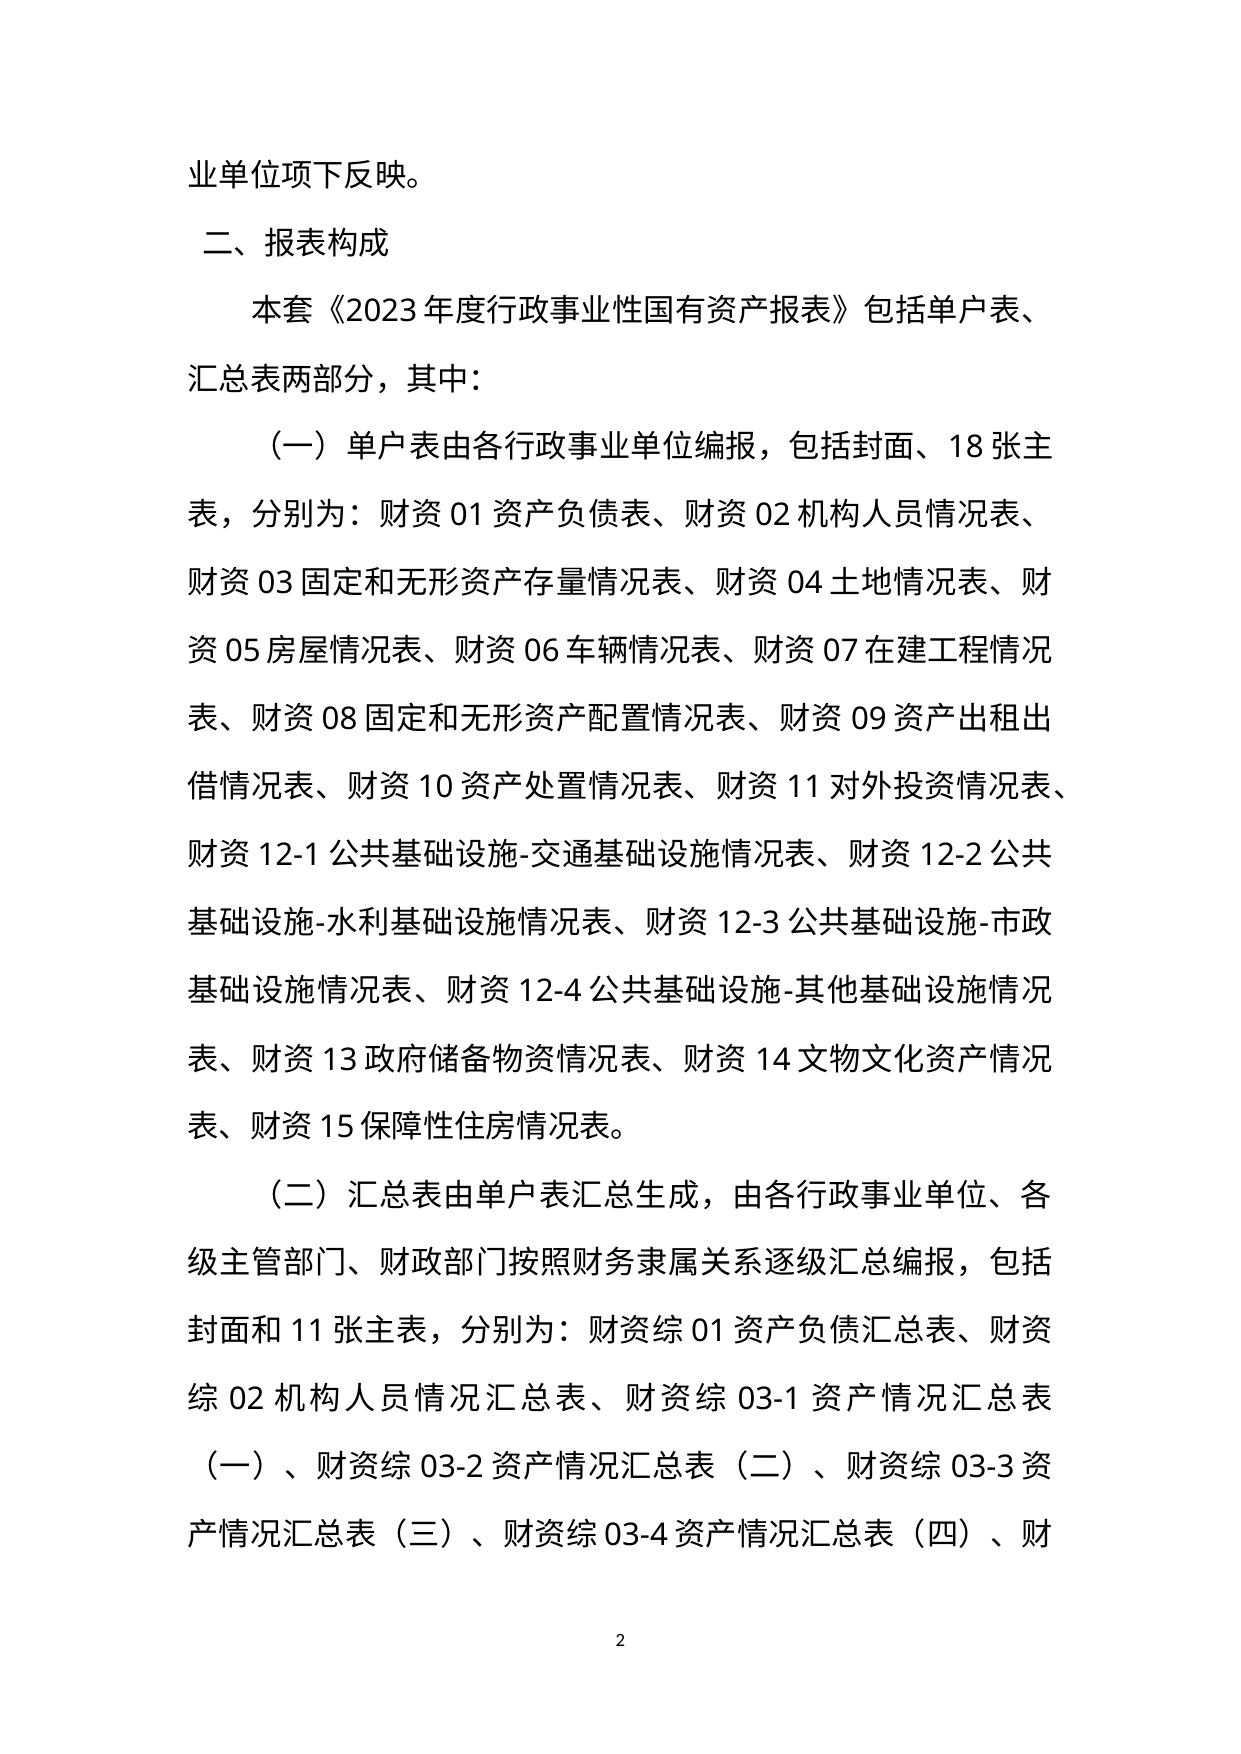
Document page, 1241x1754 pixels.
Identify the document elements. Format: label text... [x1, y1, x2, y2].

text 本套《2023年度行政事业性国有资产报表》包括单户表、汇总表两部分，其中： [187, 286, 1053, 399]
text （一）单户表由各行政事业单位编报，包括封面、18张主表，分别为：财资01资产负债表、财资02机构人员情况表、财资03固定和无形资产存量情况表、财资04土地情况表、财资05房屋情况表、财资06车辆情况表、财资07在建工程情况表、财资08固定和无形资产配置情况表、财资09资产出租出借情况表、财资10资产处置情况表、财资11对外投资情况表、财资12-1公共基础设施-交通基础设施情况表、财资12-2公共基础设施-水利基础设施情况表、财资12-3公共基础设施-市政基础设施情况表、财资12-4公共基础设施-其他基础设施情况表、财资13政府储备物资情况表、财资14文物文化资产情况表、财资15保障性住房情况表。 [187, 421, 1053, 1147]
subtitle 二、报表构成 [187, 218, 1053, 263]
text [187, 1170, 1053, 1555]
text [187, 150, 1053, 195]
